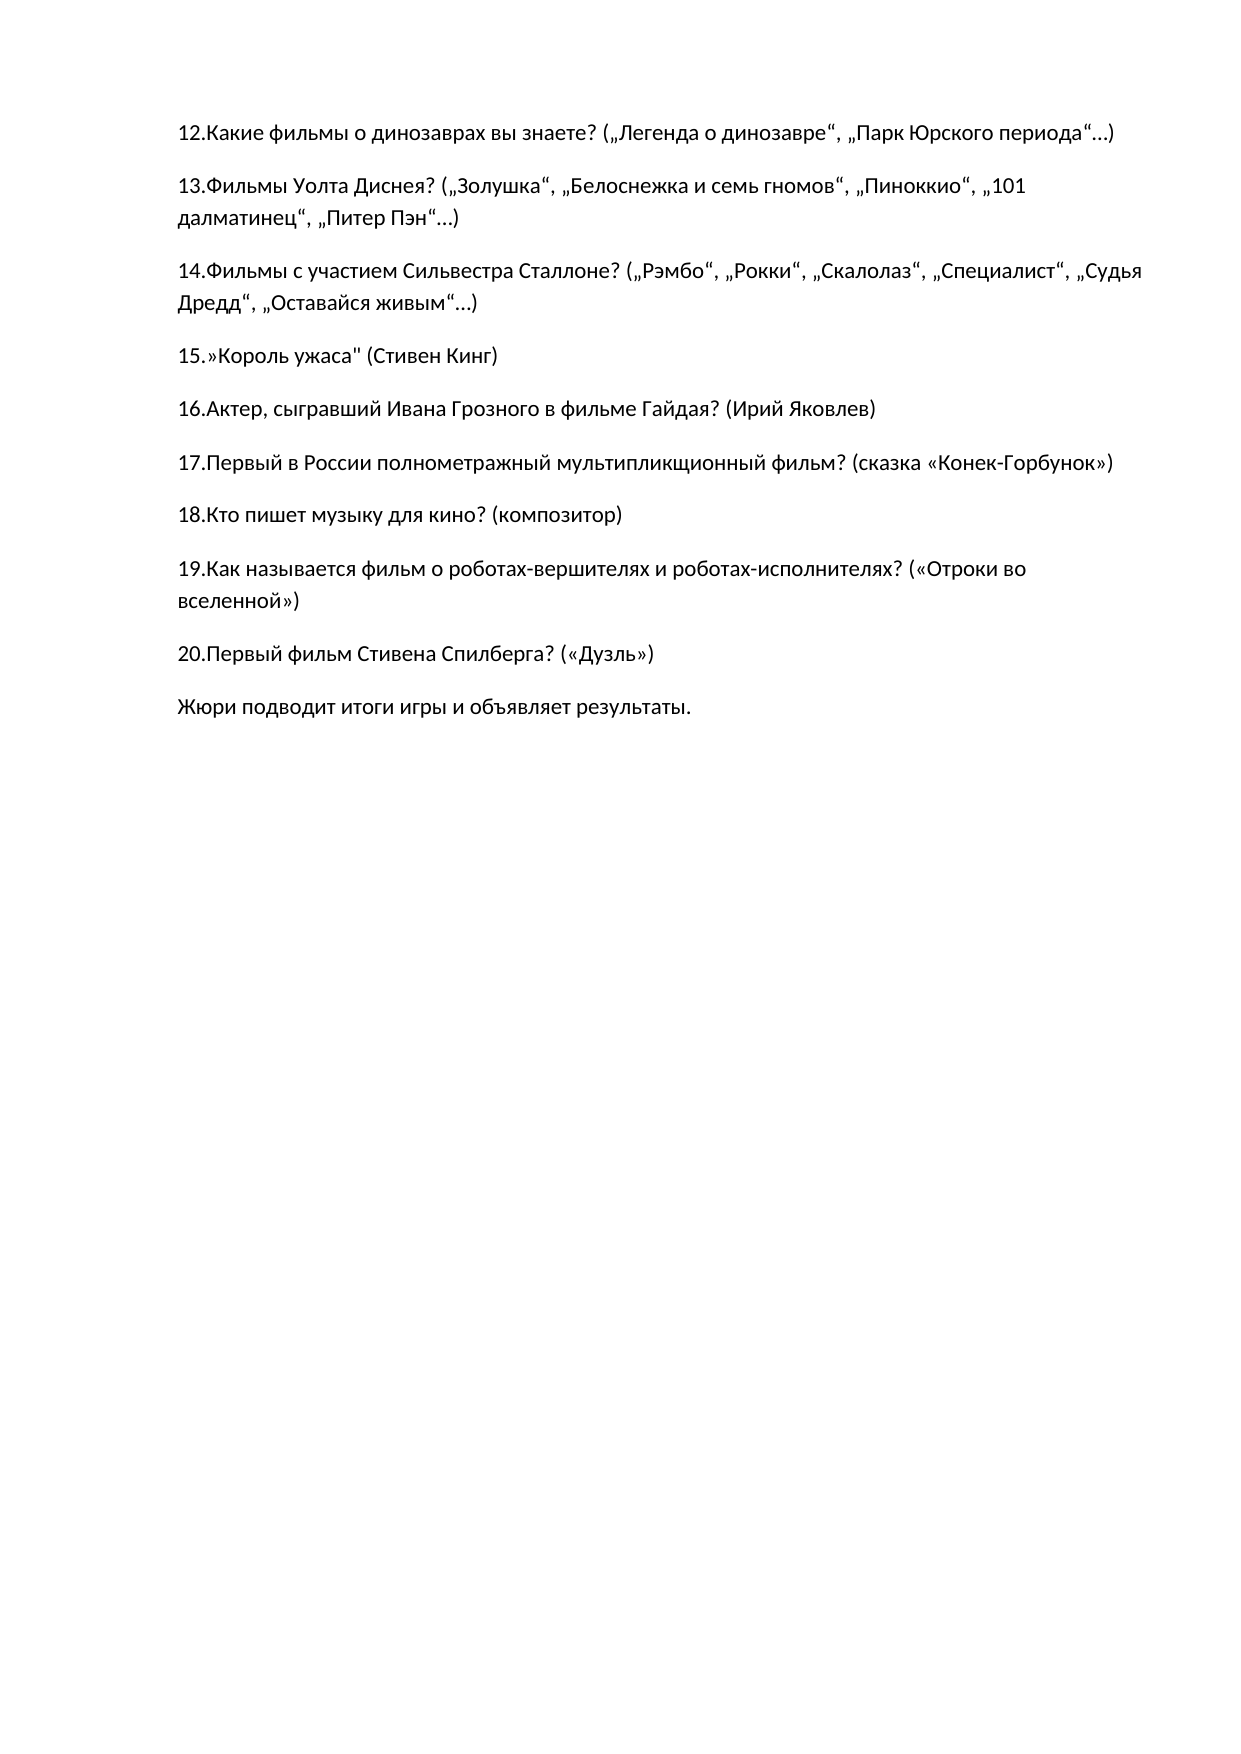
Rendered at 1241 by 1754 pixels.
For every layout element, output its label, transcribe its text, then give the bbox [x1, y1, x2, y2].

text Жюри подводит итоги игры и объявляет результаты. [177, 692, 1152, 720]
text 17.Первый в России полнометражный мультипликщионный фильм? (сказка «Конек-Горбунок») [177, 448, 1152, 476]
text 18.Кто пишет музыку для кино? (композитор) [177, 501, 1152, 529]
text 16.Актер, сыгравший Ивана Грозного в фильме Гайдая? (Ирий Яковлев) [177, 394, 1152, 423]
text 14.Фильмы с участием Сильвестра Сталлоне? („Рэмбо“, „Рокки“, „Скалолаз“, „Специалист“, „Судья Дредд“, „Оставайся живым“…) [177, 256, 1152, 317]
text 15.»Король ужаса" (Стивен Кинг) [177, 342, 1152, 369]
text 20.Первый фильм Стивена Спилберга? («Дузль») [177, 639, 1152, 667]
text 13.Фильмы Уолта Диснея? („Золушка“, „Белоснежка и семь гномов“, „Пиноккио“, „101 далматинец“, „Питер Пэн“…) [177, 171, 1152, 231]
text 12.Какие фильмы о динозаврах вы знаете? („Легенда о динозавре“, „Парк Юрского периода“…) [177, 118, 1152, 146]
text 19.Как называется фильм о роботах-вершителях и роботах-исполнителях? («Отроки во вселенной») [177, 554, 1152, 614]
